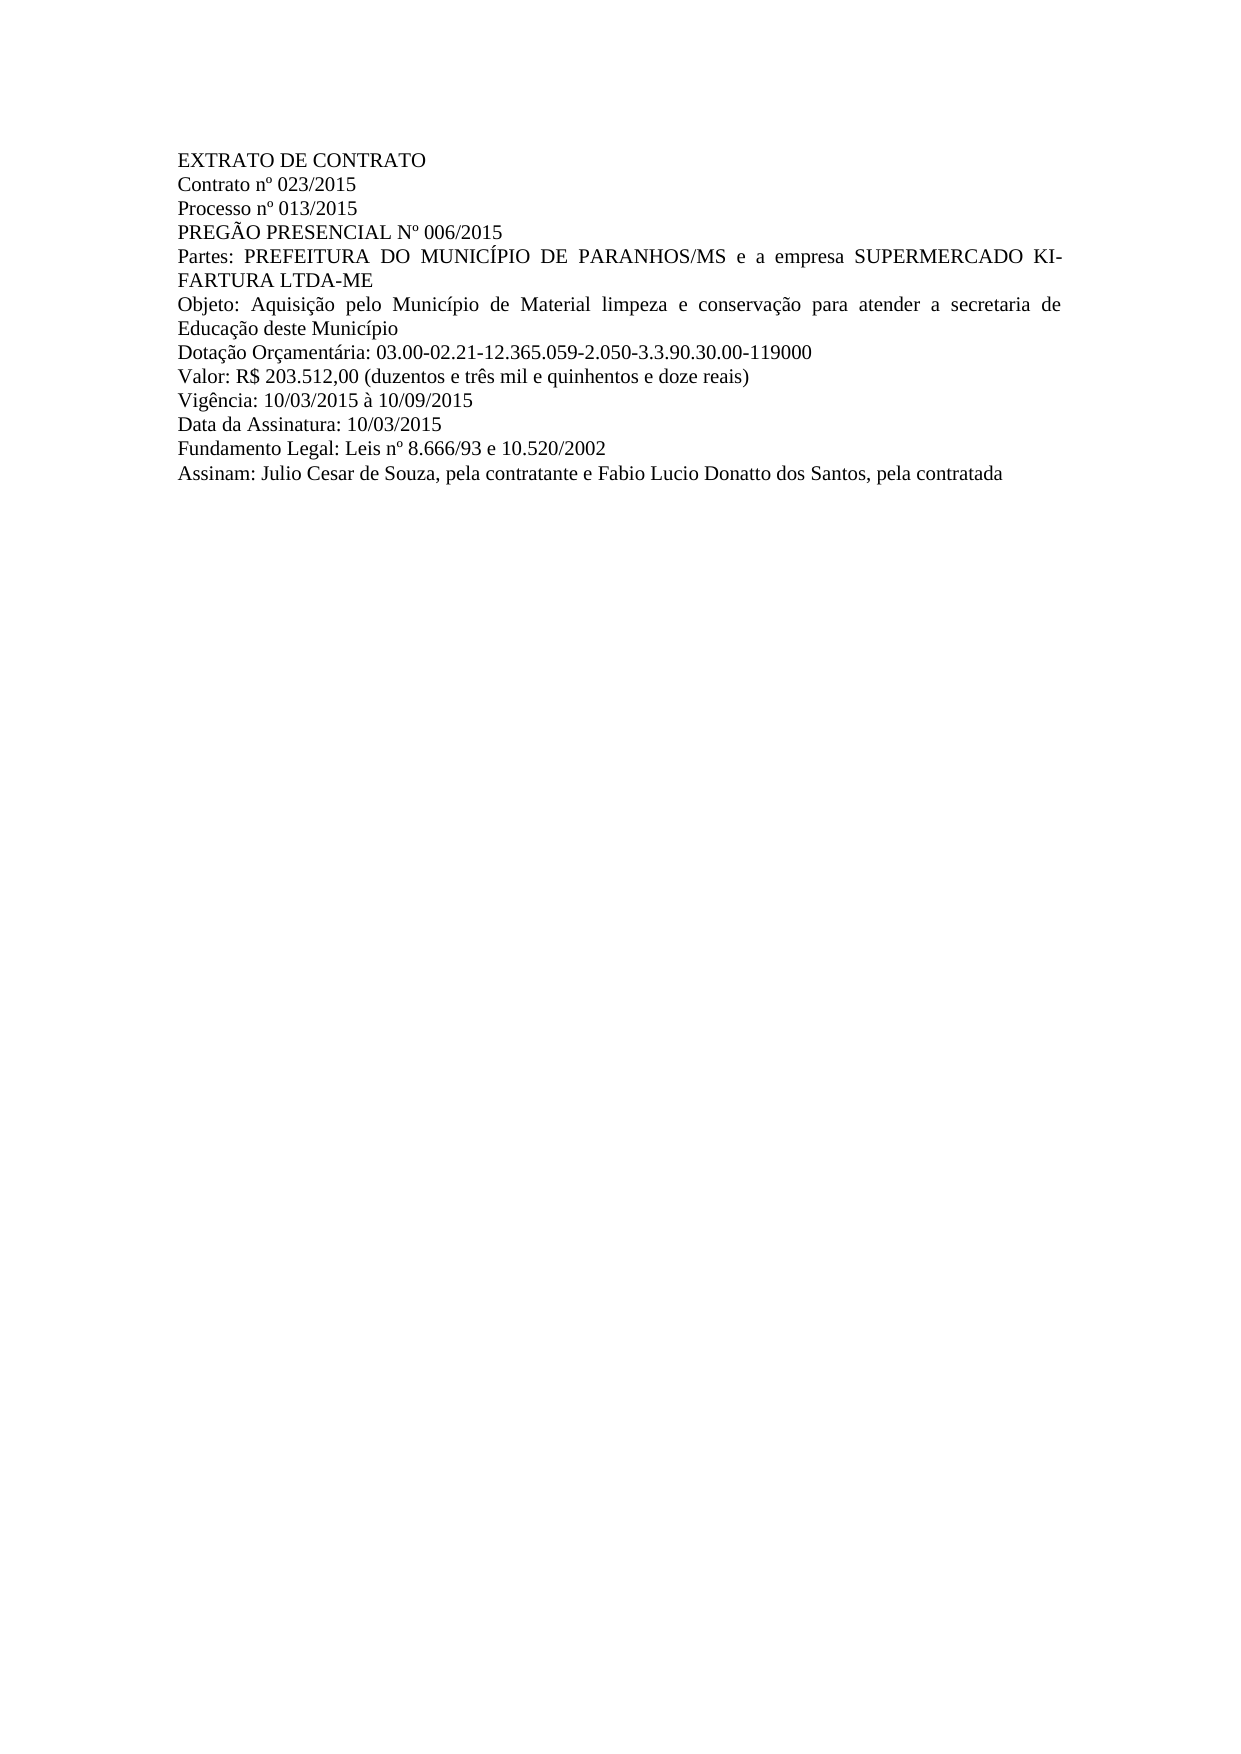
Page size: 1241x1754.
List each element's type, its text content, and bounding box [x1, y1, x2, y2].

text Valor: R$ 203.512,00 (duzentos e três mil e quinhentos e doze reais) [177, 364, 1063, 388]
text PREGÃO PRESENCIAL Nº 006/2015 [177, 220, 1063, 244]
text Processo nº 013/2015 [177, 196, 1063, 220]
text Fundamento Legal: Leis nº 8.666/93 e 10.520/2002 [177, 436, 1063, 460]
text Objeto: Aquisição pelo Município de Material limpeza e conservação para atender a secretaria de Educação deste Município [177, 292, 1063, 340]
text EXTRATO DE CONTRATO [177, 148, 1063, 172]
text Contrato nº 023/2015 [177, 172, 1063, 196]
text Data da Assinatura: 10/03/2015 [177, 412, 1063, 436]
text Vigência: 10/03/2015 à 10/09/2015 [177, 388, 1063, 412]
text Dotação Orçamentária: 03.00-02.21-12.365.059-2.050-3.3.90.30.00-119000 [177, 340, 1063, 364]
text Partes: PREFEITURA DO MUNICÍPIO DE PARANHOS/MS e a empresa SUPERMERCADO KI-FARTURA LTDA-ME [177, 244, 1063, 292]
text Assinam: Julio Cesar de Souza, pela contratante e Fabio Lucio Donatto dos Santos, pela contratada [177, 460, 1063, 484]
